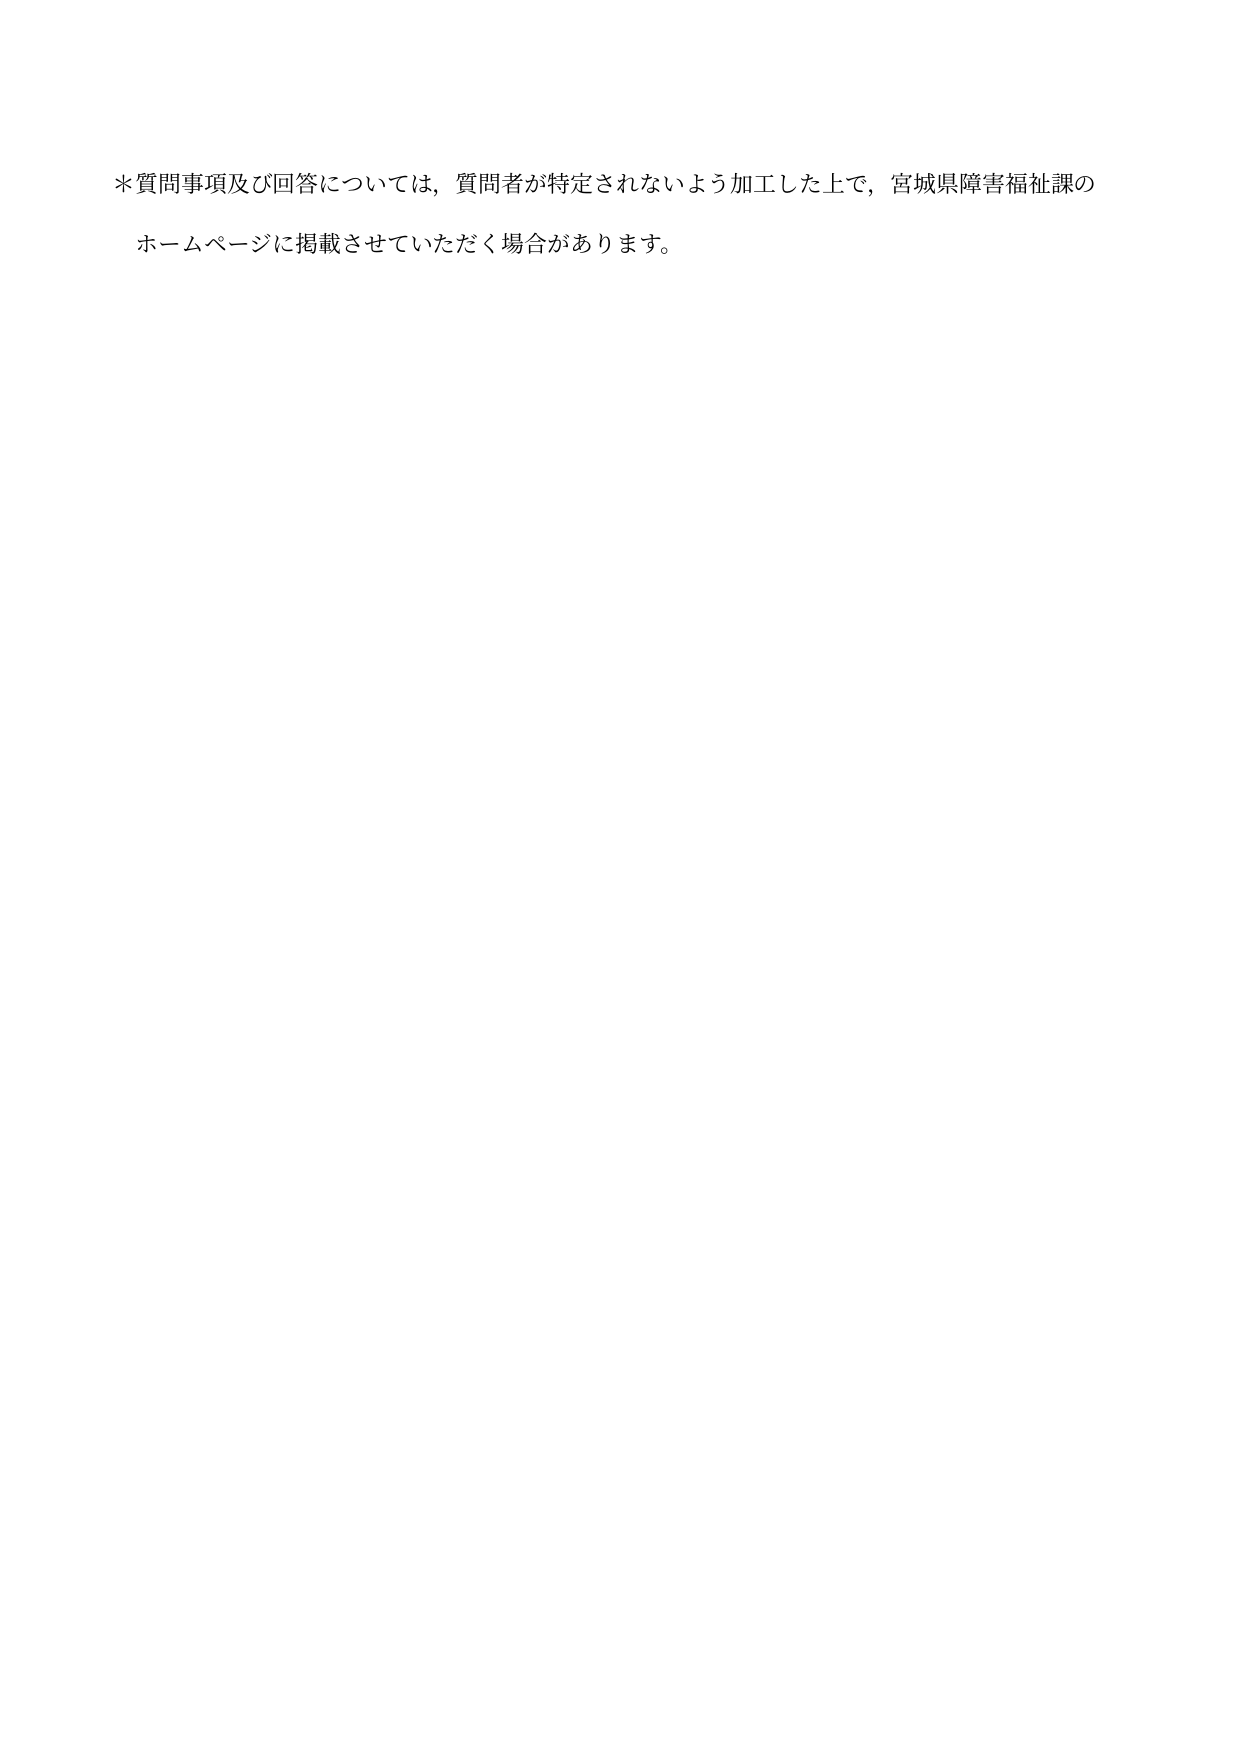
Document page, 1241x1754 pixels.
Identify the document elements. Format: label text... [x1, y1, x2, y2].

text ＊質問事項及び回答については，質問者が特定されないよう加工した上で，宮城県障害福祉課のホームページに掲載させていただく場合があります。 [112, 152, 1128, 273]
